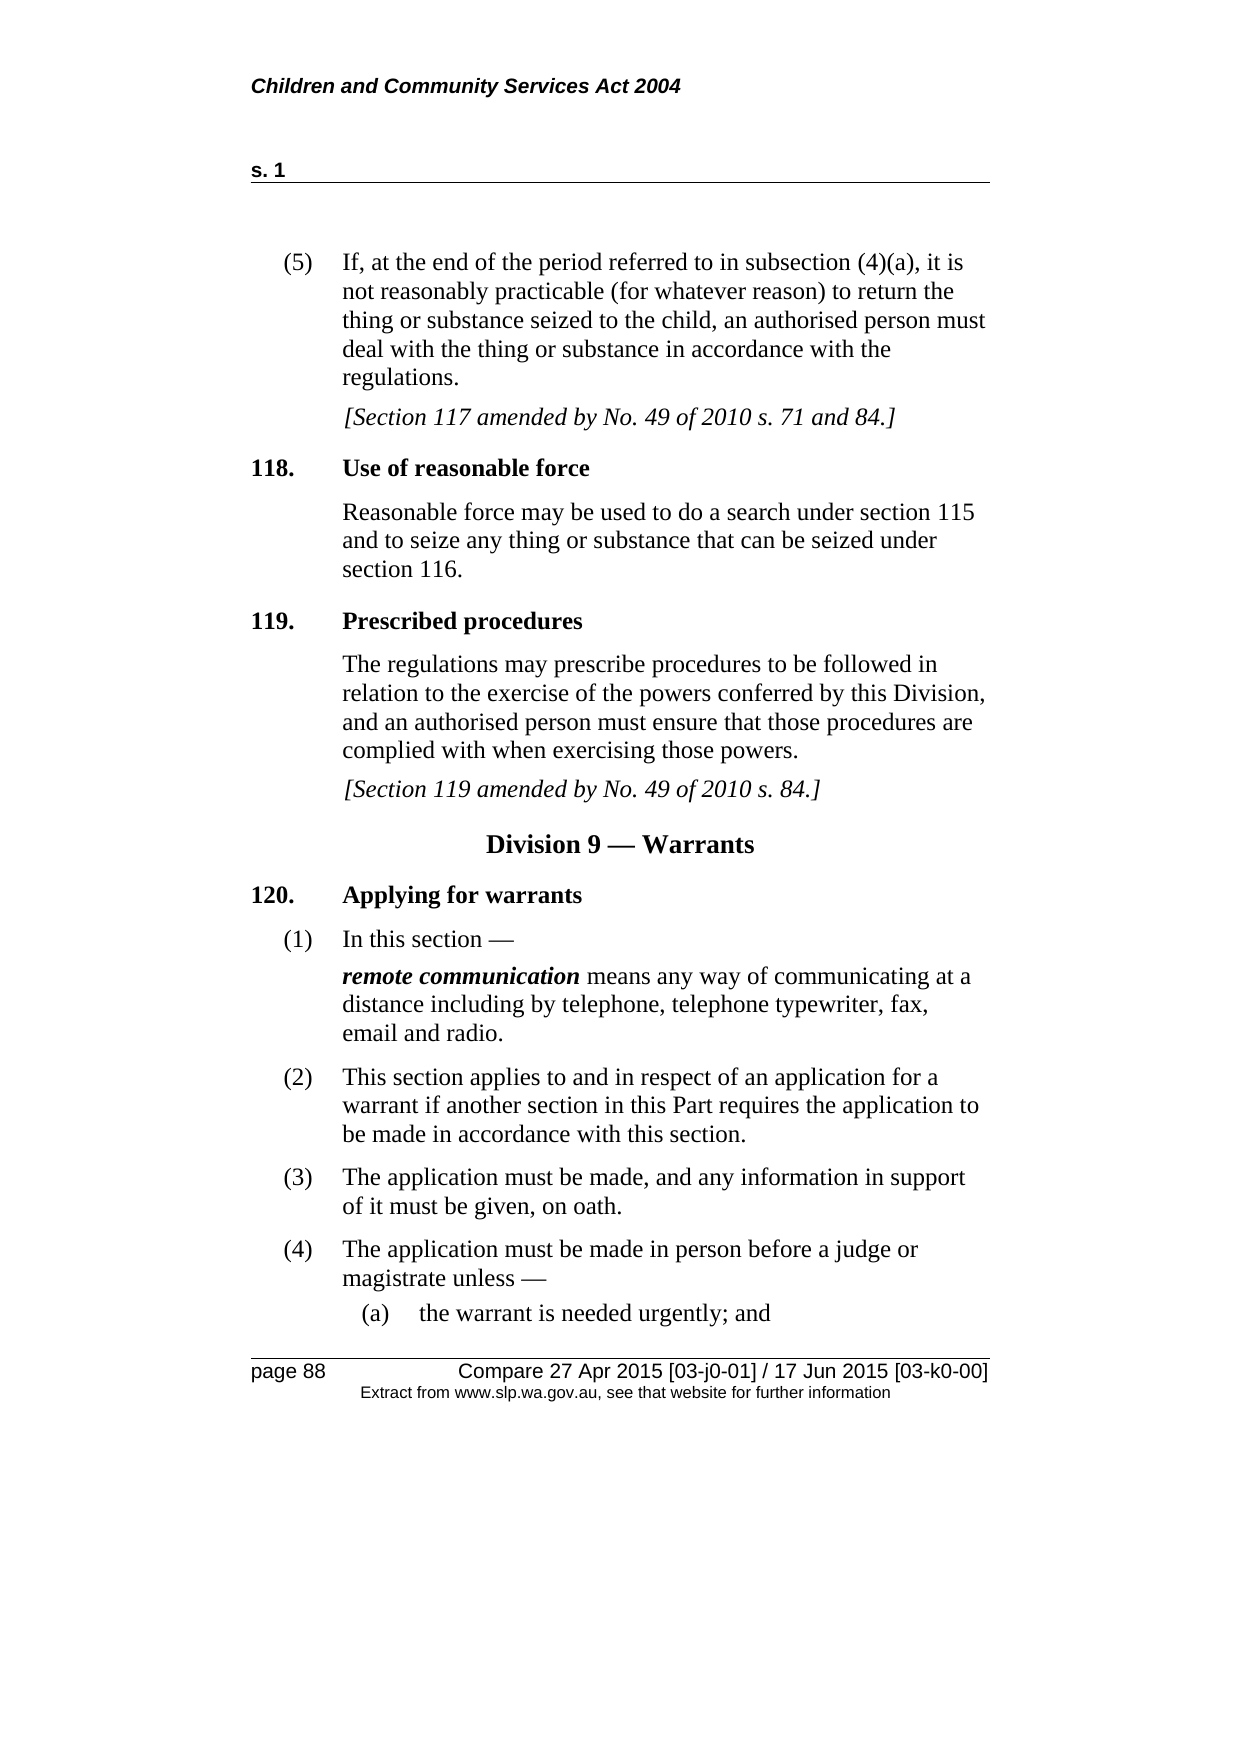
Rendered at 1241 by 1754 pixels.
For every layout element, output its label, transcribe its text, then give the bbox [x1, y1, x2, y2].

subtitle 119. Prescribed procedures [251, 606, 990, 634]
subtitle 120. Applying for warrants [251, 880, 990, 909]
text Reasonable force may be used to do a search under section 115 and to seize any thing or substance that can be seized under section 116. [251, 497, 990, 583]
text (4) The application must be made in person before a judge or magistrate unless — [251, 1234, 990, 1292]
subtitle Division 9 — Warrants [251, 828, 990, 859]
text (1) In this section — [251, 924, 990, 952]
subtitle 118. Use of reasonable force [251, 453, 990, 482]
text (2) This section applies to and in respect of an application for a warrant if another section in this Part requires the application to be made in accordance with this section. [251, 1062, 990, 1148]
text remote communication means any way of communicating at a distance including by telephone, telephone typewriter, fax, email and radio. [251, 961, 990, 1047]
text [Section 117 amended by No. 49 of 2010 s. 71 and 84.] [251, 402, 990, 430]
text (5) If, at the end of the period referred to in subsection (4)(a), it is not reasonably practicable (for whatever reason) to return the thing or substance seized to the child, an authorised person must deal with the thing or substance in accordance with the regulations. [251, 247, 990, 391]
text [Section 119 amended by No. 49 of 2010 s. 84.] [251, 774, 990, 803]
text (3) The application must be made, and any information in support of it must be given, on oath. [251, 1162, 990, 1220]
text The regulations may prescribe procedures to be followed in relation to the exercise of the powers conferred by this Division, and an authorised person must ensure that those procedures are complied with when exercising those powers. [251, 649, 990, 764]
text (a) the warrant is needed urgently; and [251, 1298, 990, 1327]
